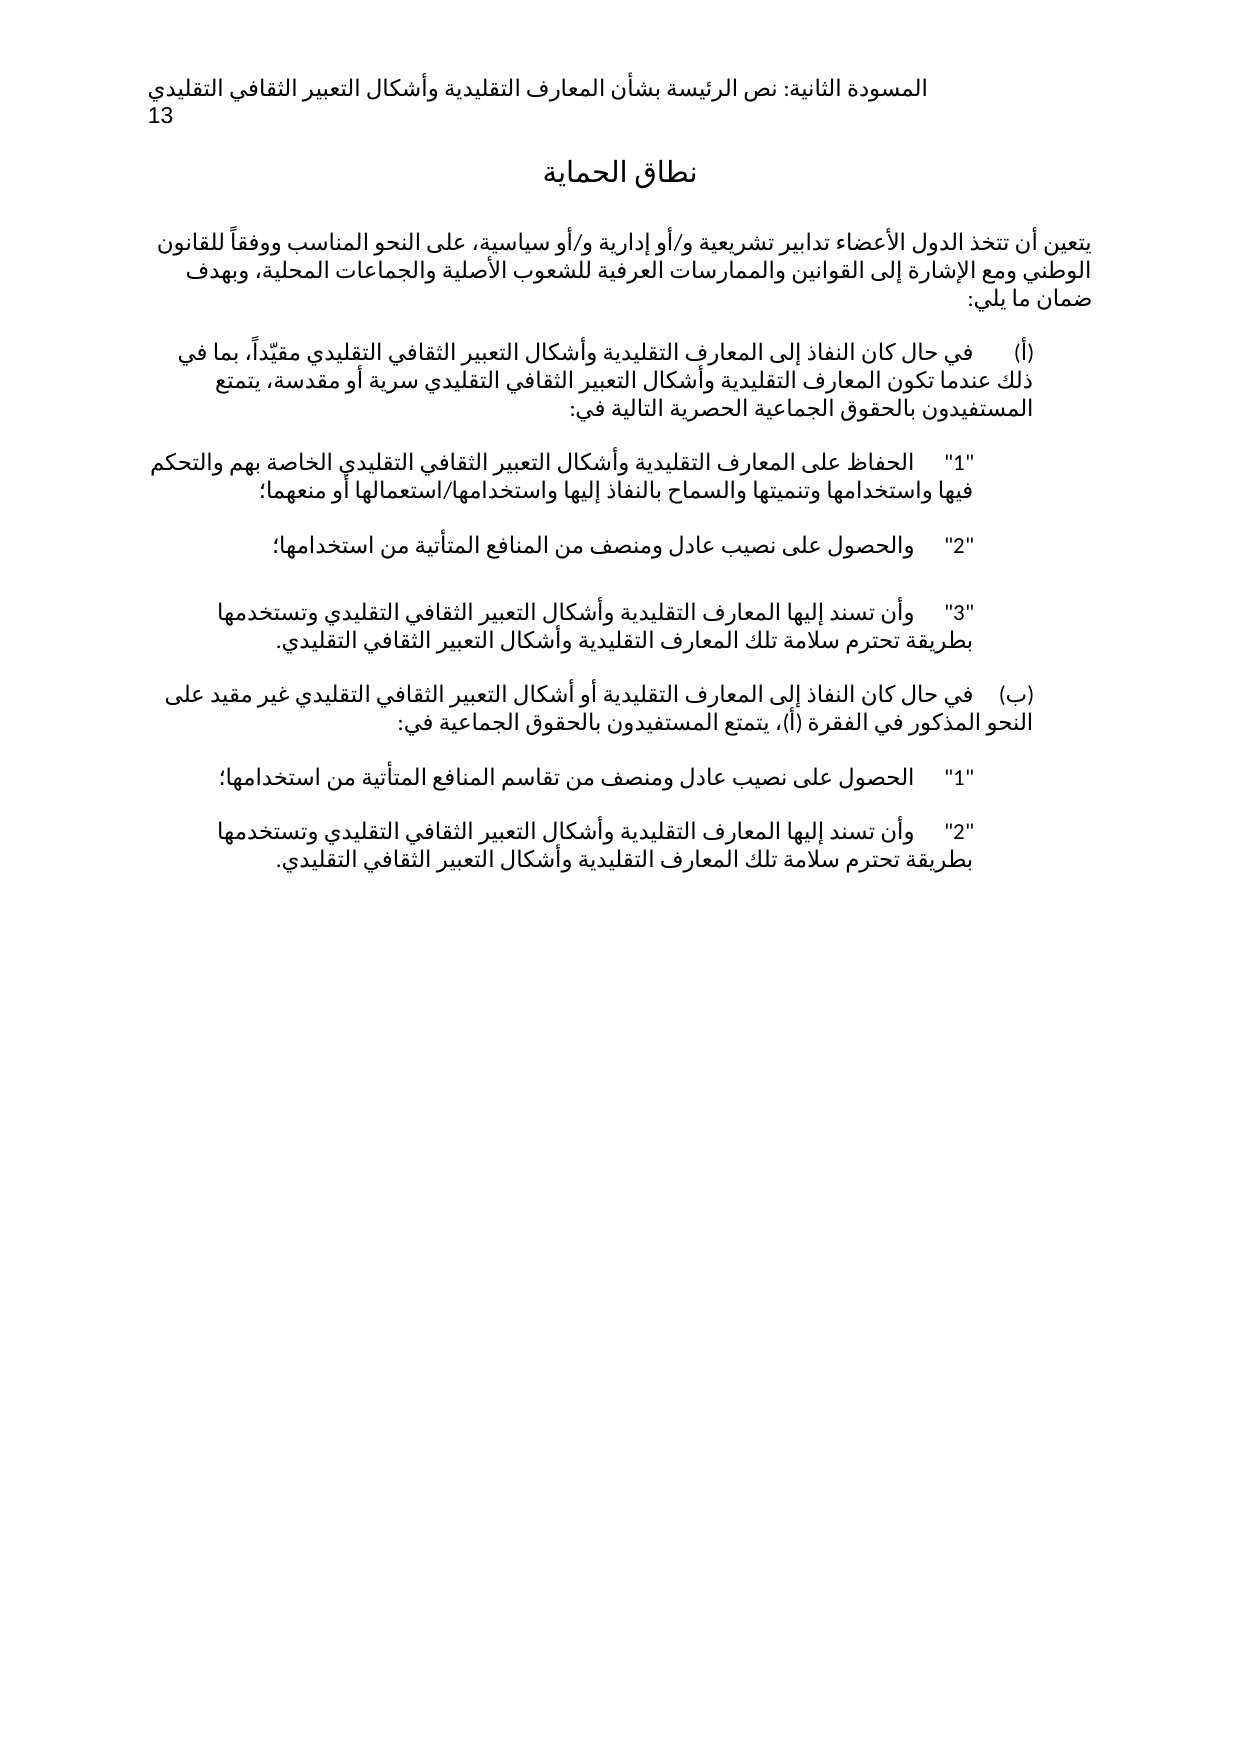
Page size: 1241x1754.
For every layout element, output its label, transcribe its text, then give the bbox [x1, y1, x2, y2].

text يتعين أن تتخذ الدول الأعضاء تدابير تشريعية و/أو إدارية و/أو سياسية، على النحو المناسب ووفقاً للقانون الوطني ومع الإشارة إلى القوانين والممارسات العرفية للشعوب الأصلية والجماعات المحلية، وبهدف ضمان ما يلي: [148, 228, 1092, 312]
text "1" الحصول على نصيب عادل ومنصف من تقاسم المنافع المتأتية من استخدامها؛ [148, 763, 974, 791]
text "2" وأن تسند إليها المعارف التقليدية وأشكال التعبير الثقافي التقليدي وتستخدمها بطريقة تحترم سلامة تلك المعارف التقليدية وأشكال التعبير الثقافي التقليدي. [148, 817, 974, 873]
text "1" الحفاظ على المعارف التقليدية وأشكال التعبير الثقافي التقليدي الخاصة بهم والتحكم فيها واستخدامها وتنميتها والسماح بالنفاذ إليها واستخدامها/استعمالها أو منعهما؛ [148, 448, 974, 504]
text (أ) في حال كان النفاذ إلى المعارف التقليدية وأشكال التعبير الثقافي التقليدي مقيّداً، بما في ذلك عندما تكون المعارف التقليدية وأشكال التعبير الثقافي التقليدي سرية أو مقدسة، يتمتع المستفيدون بالحقوق الجماعية الحصرية التالية في: [148, 338, 1034, 422]
text (ب) في حال كان النفاذ إلى المعارف التقليدية أو أشكال التعبير الثقافي التقليدي غير مقيد على النحو المذكور في الفقرة (أ)، يتمتع المستفيدون بالحقوق الجماعية في: [148, 680, 1034, 736]
text "3" وأن تسند إليها المعارف التقليدية وأشكال التعبير الثقافي التقليدي وتستخدمها بطريقة تحترم سلامة تلك المعارف التقليدية وأشكال التعبير الثقافي التقليدي. [148, 598, 974, 654]
text "2" والحصول على نصيب عادل ومنصف من المنافع المتأتية من استخدامها؛ [148, 531, 974, 559]
text نطاق الحماية [148, 154, 1092, 190]
